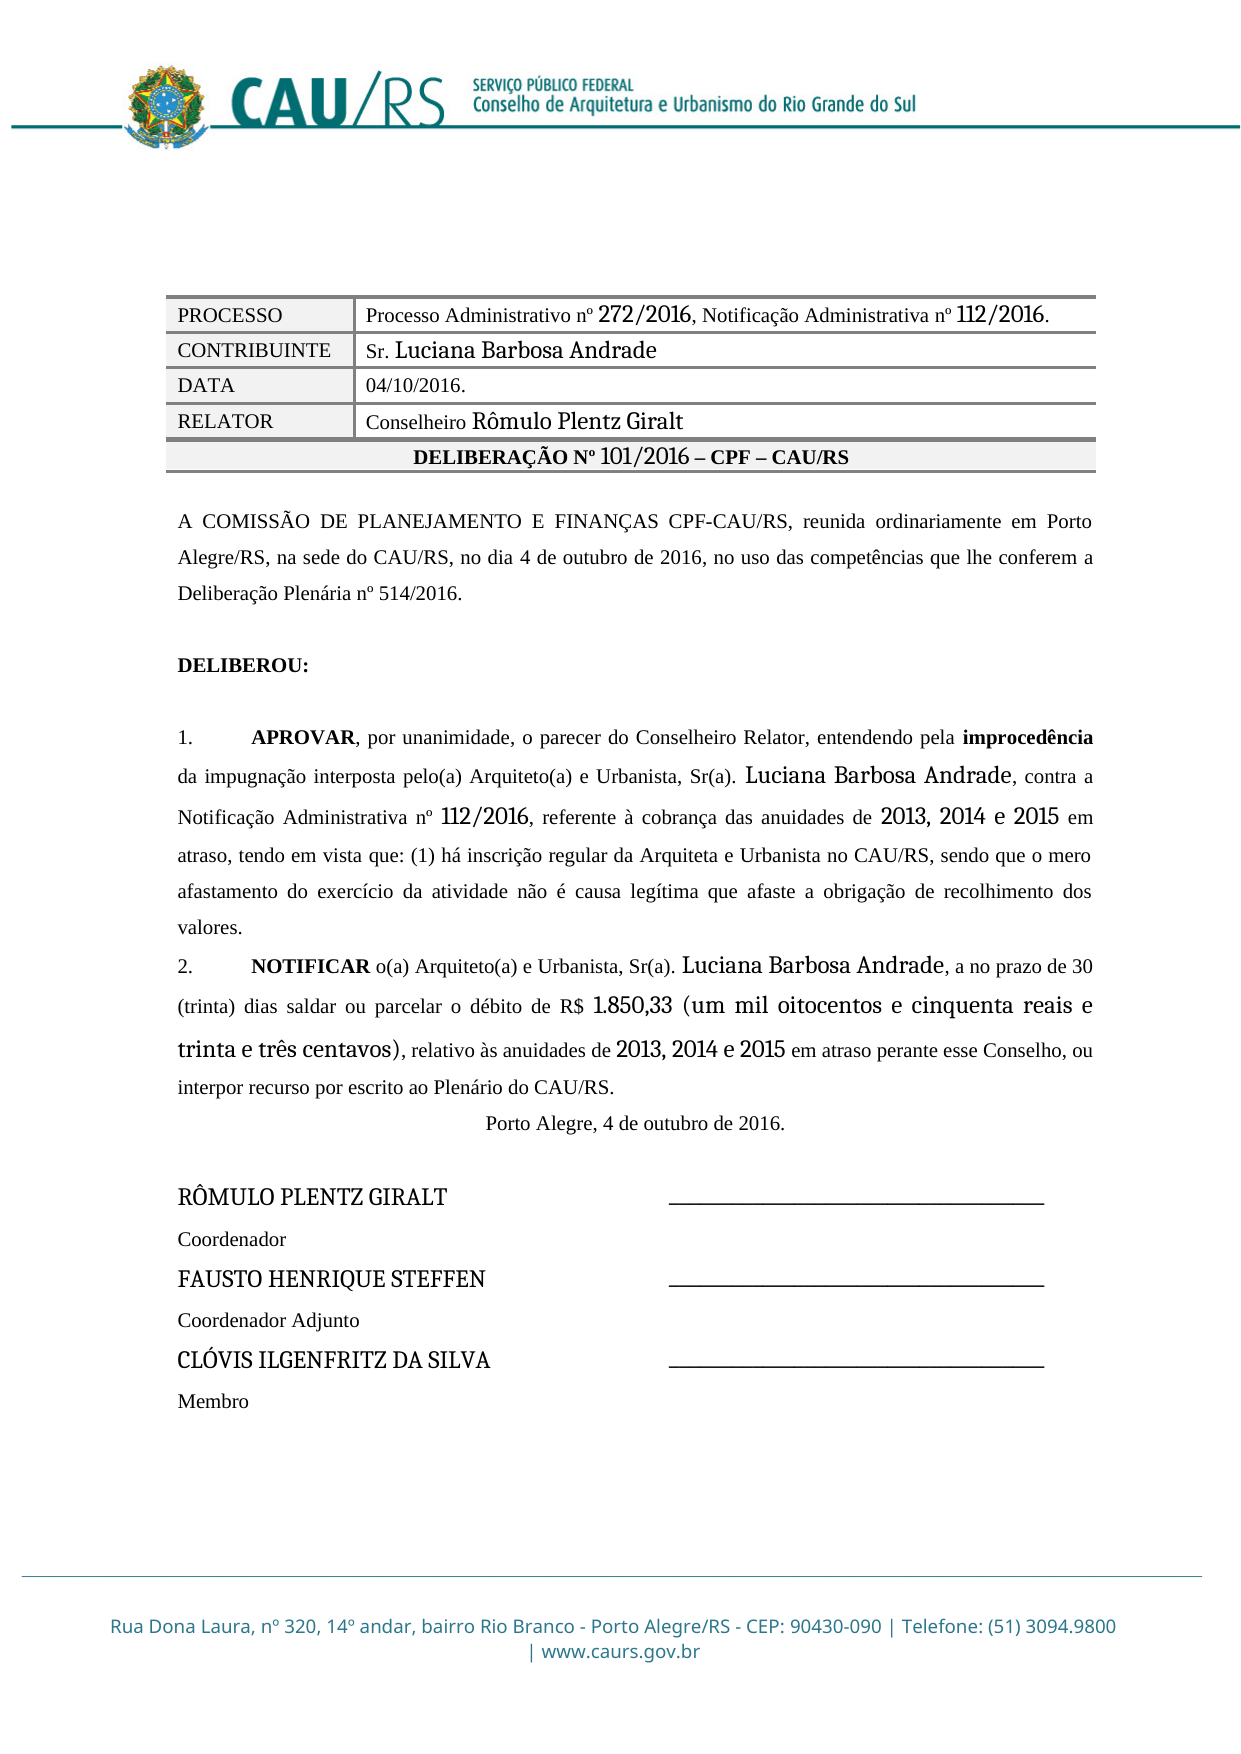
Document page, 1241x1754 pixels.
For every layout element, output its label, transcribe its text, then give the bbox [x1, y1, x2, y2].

text DELIBEROU: [177, 653, 1093, 677]
table_cell Membro [166, 1346, 658, 1428]
table_header Coordenador [166, 1183, 658, 1265]
table_cell ____________________________________ [658, 1265, 1093, 1346]
table_cell Conselheiro [356, 405, 1096, 437]
table_header Processo Administrativo nº , Notificação Administrativa nº . [356, 299, 1096, 331]
table_cell ____________________________________ [658, 1346, 1093, 1428]
table_cell . [356, 369, 1096, 402]
table_cell DELIBERAÇÃO Nº – CPF – CAU/RS [166, 442, 1096, 469]
table_cell RELATOR [166, 405, 353, 437]
picture [11, 0, 1241, 160]
table_cell Coordenador Adjunto [166, 1265, 658, 1346]
list NOTIFICAR o(a) Arquiteto(a) e Urbanista, Sr(a). , a no prazo de 30 (trinta) dias saldar ou parcelar o débito de R$ , relativo às anuidades de em atraso perante esse Conselho, ou interpor recurso por escrito ao Plenário do CAU/RS. [177, 951, 1093, 1099]
table_cell CONTRIBUINTE [166, 334, 353, 366]
table_header PROCESSO [166, 299, 353, 331]
table_cell DATA [166, 369, 353, 402]
table_cell Sr. [356, 334, 1096, 366]
list APROVAR, por unanimidade, o parecer do Conselheiro Relator, entendendo pela improcedência da impugnação interposta pelo(a) Arquiteto(a) e Urbanista, Sr(a). , contra a Notificação Administrativa nº , referente à cobrança das anuidades de em atraso, tendo em vista [177, 725, 1093, 939]
text Porto Alegre, . [177, 1111, 1093, 1135]
table_header ____________________________________ [658, 1183, 1093, 1265]
text A COMISSÃO DE PLANEJAMENTO E FINANÇAS CPF-CAU/RS, reunida ordinariamente em Porto Alegre/RS, na sede do CAU/RS, no dia , no uso das competências que lhe conferem a Deliberação Plenária nº 514/2016. [177, 509, 1093, 605]
